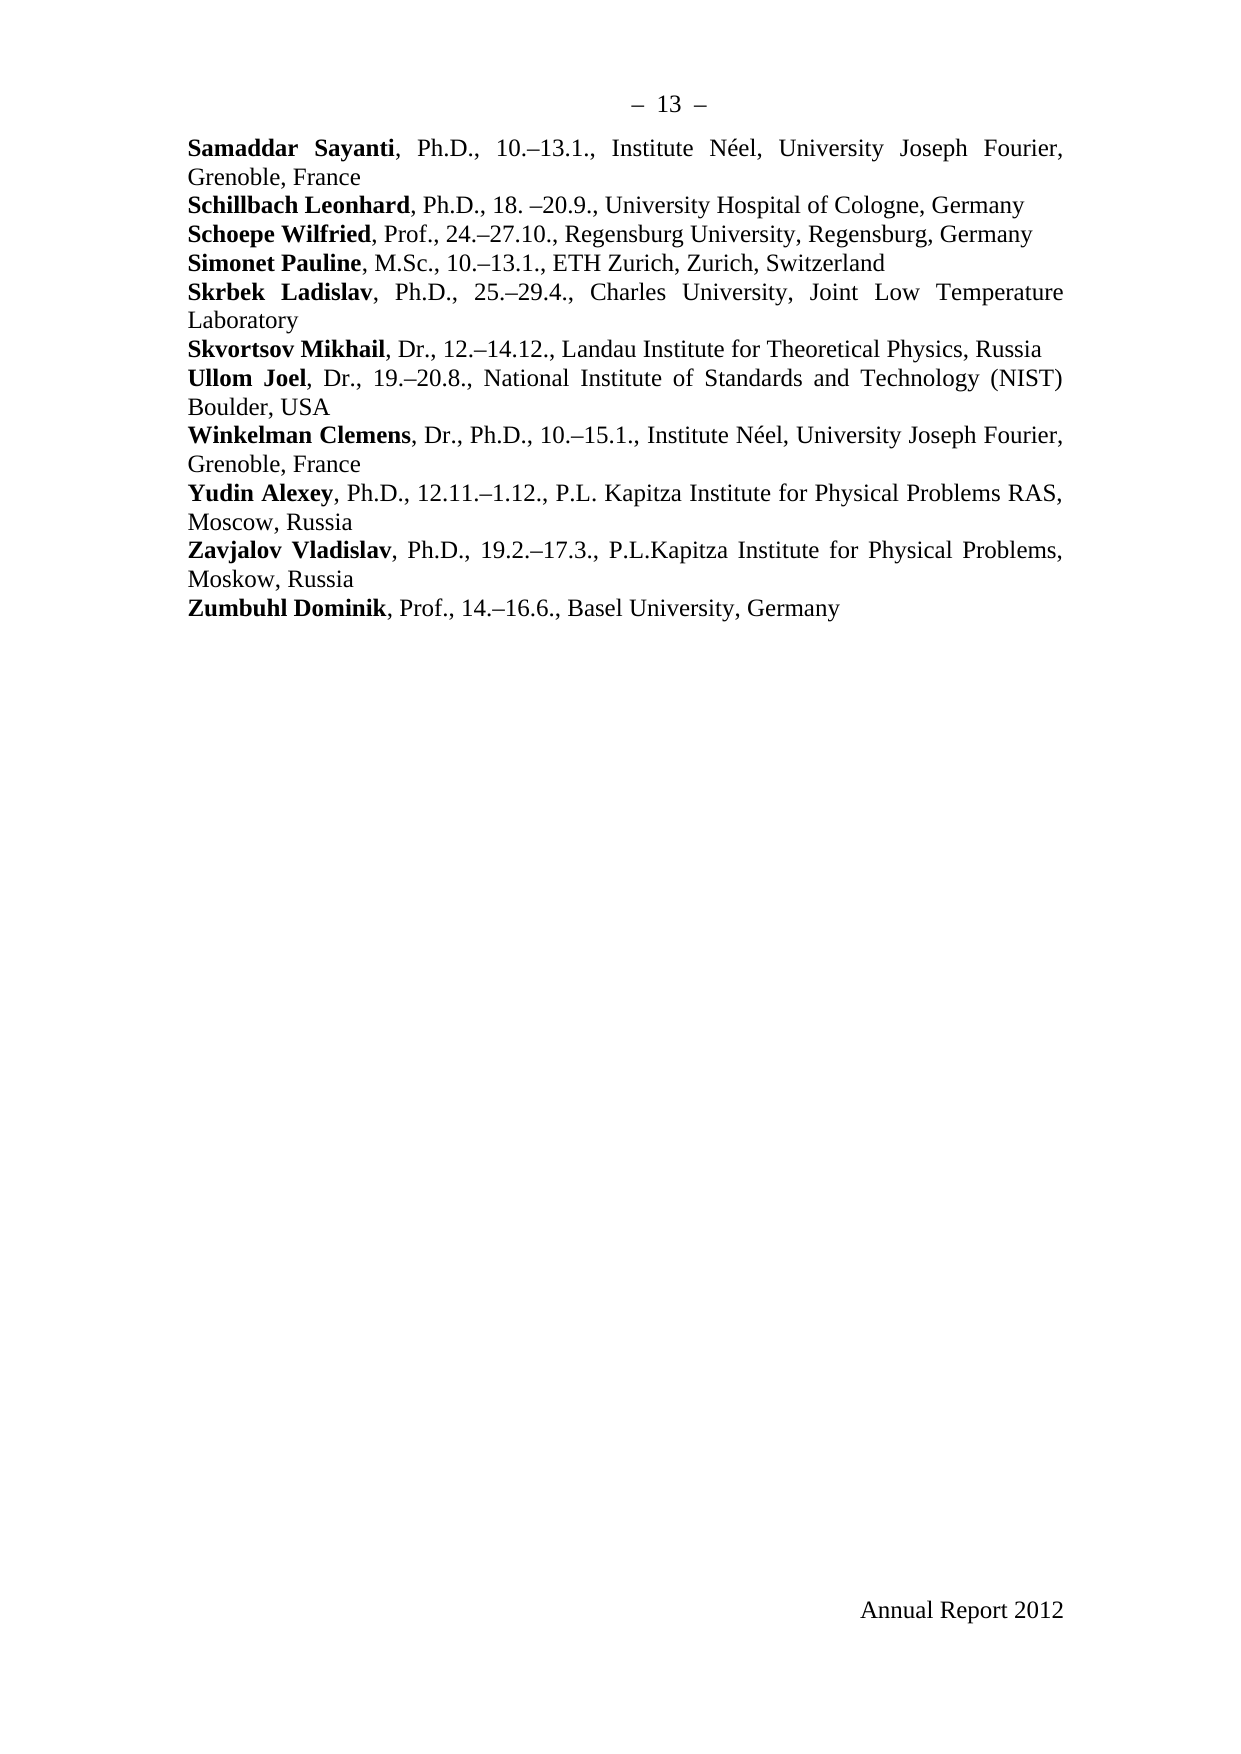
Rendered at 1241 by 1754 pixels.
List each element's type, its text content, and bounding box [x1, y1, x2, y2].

text Schoepe Wilfried, Prof., 24.–27.10., Regensburg University, Regensburg, Germany [187, 219, 1064, 248]
text Skvortsov Mikhail, Dr., 12.–14.12., Landau Institute for Theoretical Physics, Russia [187, 334, 1064, 363]
text Ullom Joel, Dr., 19.–20.8., National Institute of Standards and Technology (NIST) Boulder, USA [187, 363, 1064, 420]
text Winkelman Clemens, Dr., Ph.D., 10.–15.1., Institute Néel, University Joseph Fourier, Grenoble, France [187, 420, 1064, 478]
text Yudin Alexey, Ph.D., 12.11.–1.12., P.L. Kapitza Institute for Physical Problems RAS, Moscow, Russia [187, 478, 1064, 535]
text Simonet Pauline, M.Sc., 10.–13.1., ETH Zurich, Zurich, Switzerland [187, 248, 1064, 277]
text Skrbek Ladislav, Ph.D., 25.–29.4., Charles University, Joint Low Temperature Laboratory [187, 277, 1064, 334]
text Schillbach Leonhard, Ph.D., 18. –20.9., University Hospital of Cologne, Germany [187, 190, 1064, 219]
text Zavjalov Vladislav, Ph.D., 19.2.–17.3., P.L.Kapitza Institute for Physical Problems, Moskow, Russia [187, 535, 1064, 593]
text Zumbuhl Dominik, Prof., 14.–16.6., Basel University, Germany [187, 593, 1064, 622]
text Samaddar Sayanti, Ph.D., 10.–13.1., Institute Néel, University Joseph Fourier, Grenoble, France [187, 133, 1064, 190]
